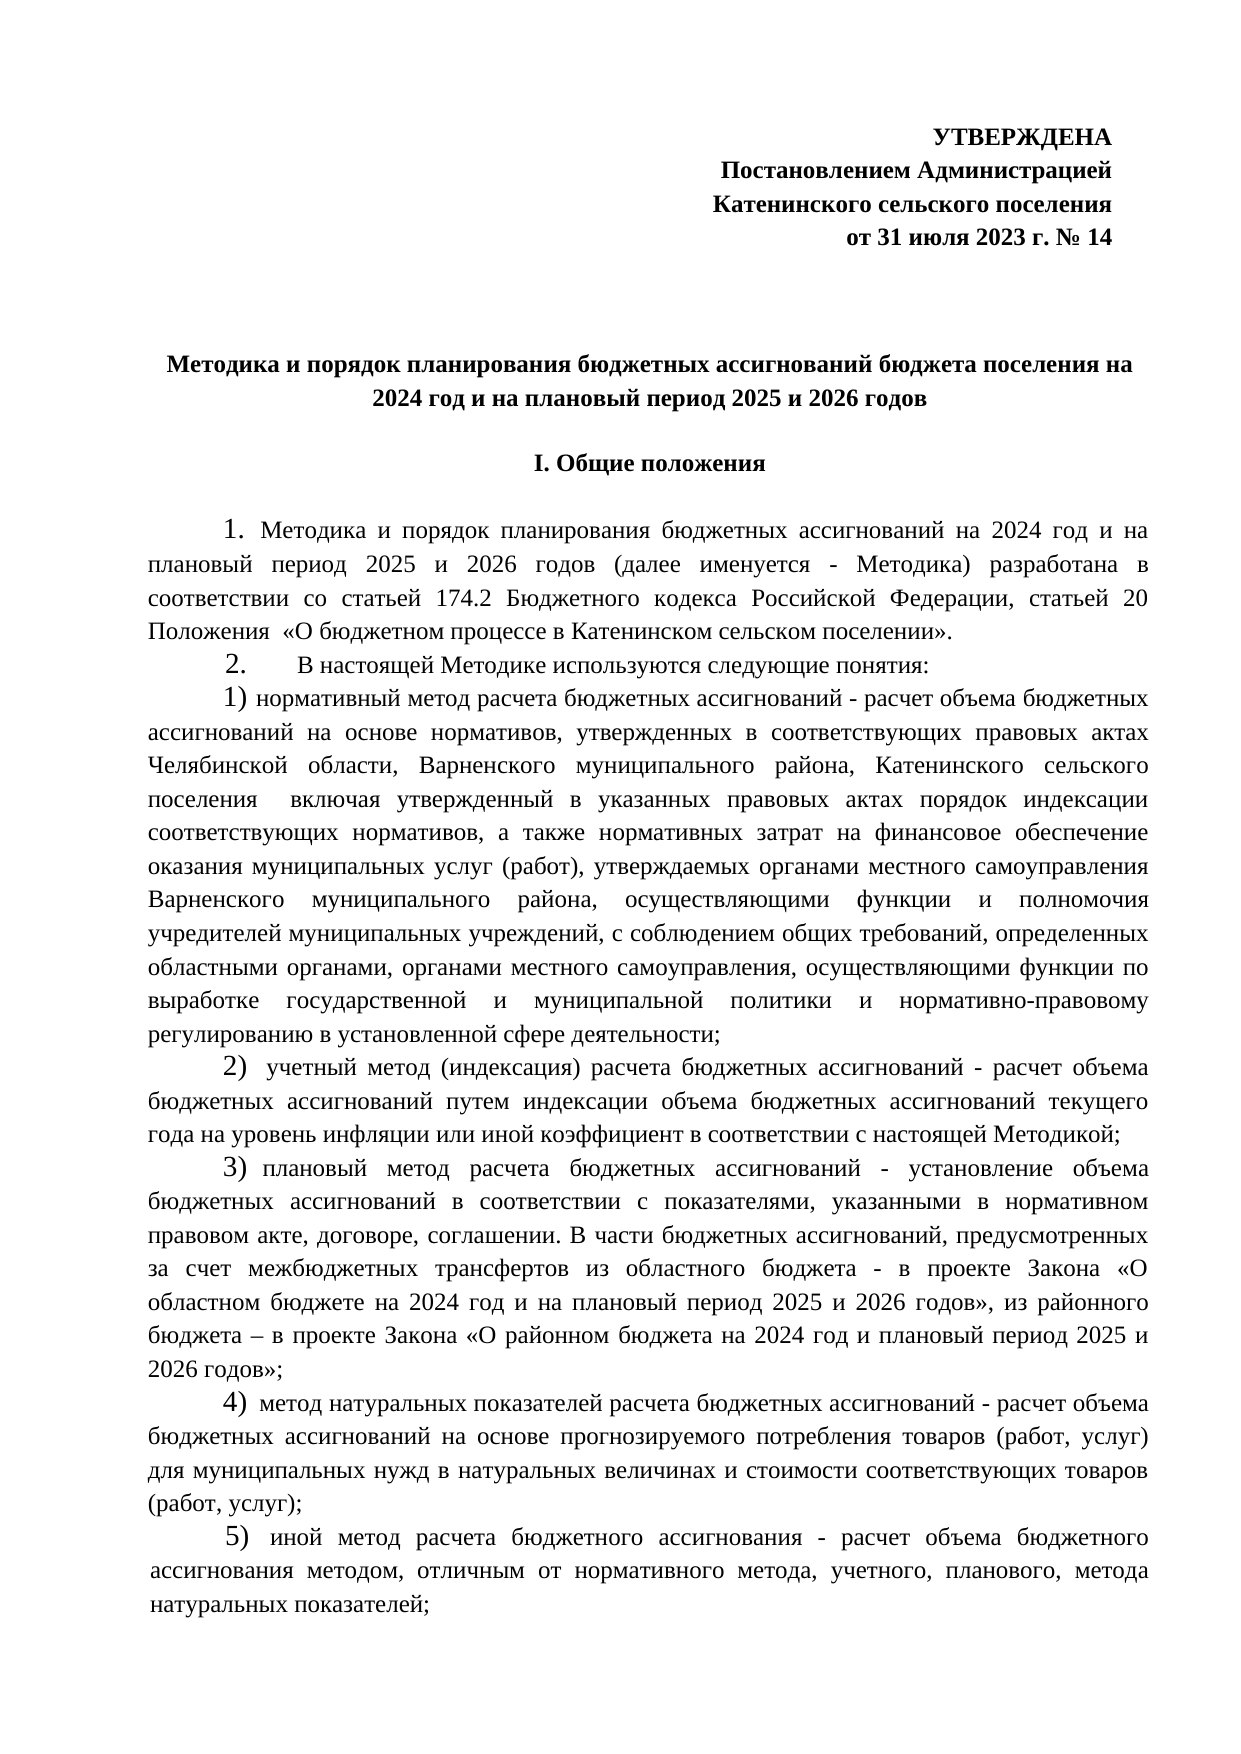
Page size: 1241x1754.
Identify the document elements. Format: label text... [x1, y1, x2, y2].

list Методика и порядок планирования бюджетных ассигнований на 2024 год и на плановый период 2025 и 2026 годов (далее именуется - Методика) разработана в соответствии со статьей 174.2 Бюджетного кодекса Российской Федерации, статьей 20 Положения «О бюджетном процессе в Катенинском сельском поселении». [148, 512, 1149, 646]
text Катенинского сельского поселения [148, 185, 1112, 219]
list иной метод расчета бюджетного ассигнования - расчет объема бюджетного ассигнования методом, отличным от нормативного метода, учетного, планового, метода натуральных показателей; [150, 1518, 1149, 1619]
text от 31 июля 2023 г. № 14 [148, 219, 1112, 252]
text Методика и порядок планирования бюджетных ассигнований бюджета поселения на 2024 год и на плановый период 2025 и 2026 годов [148, 346, 1152, 413]
text Постановлением Администрацией [148, 152, 1112, 185]
text УТВЕРЖДЕНА [148, 118, 1112, 152]
list В настоящей Методике используются следующие понятия: [225, 646, 1152, 680]
list учетный метод (индексация) расчета бюджетных ассигнований - расчет объема бюджетных ассигнований путем индексации объема бюджетных ассигнований текущего года на уровень инфляции или иной коэффициент в соответствии с настоящей Методикой; [148, 1049, 1149, 1149]
list нормативный метод расчета бюджетных ассигнований - расчет объема бюджетных ассигнований на основе нормативов, утвержденных в соответствующих правовых актах Челябинской области, Варненского муниципального района, Катенинского сельского поселения включая утвержденный в указанных правовых актах порядок индексации соответствующих нормативов, а также нормативных затрат на финансовое обеспечение оказания муниципальных услуг (работ), утверждаемых органами местного самоуправления Варненского муниципального района, осуществляющими функции и полномочия учредителей муниципальных учреждений, с соблюдением общих требований, определенных областными органами, органами местного самоуправления, осуществляющими функции по выработке государственной и муниципальной политики и нормативно-правовому регулированию в установленной сфере деятельности; [148, 680, 1149, 1049]
text I. Общие положения [148, 448, 1152, 477]
list плановый метод расчета бюджетных ассигнований - установление объема бюджетных ассигнований в соответствии с показателями, указанными в нормативном правовом акте, договоре, соглашении. В части бюджетных ассигнований, предусмотренных за счет межбюджетных трансфертов из областного бюджета - в проекте Закона «О областном бюджете на 2024 год и на плановый период 2025 и 2026 годов», из районного бюджета – в проекте Закона «О районном бюджета на 2024 год и плановый период 2025 и 2026 годов»; [148, 1149, 1149, 1384]
list метод натуральных показателей расчета бюджетных ассигнований - расчет объема бюджетных ассигнований на основе прогнозируемого потребления товаров (работ, услуг) для муниципальных нужд в натуральных величинах и стоимости соответствующих товаров (работ, услуг); [148, 1384, 1149, 1518]
